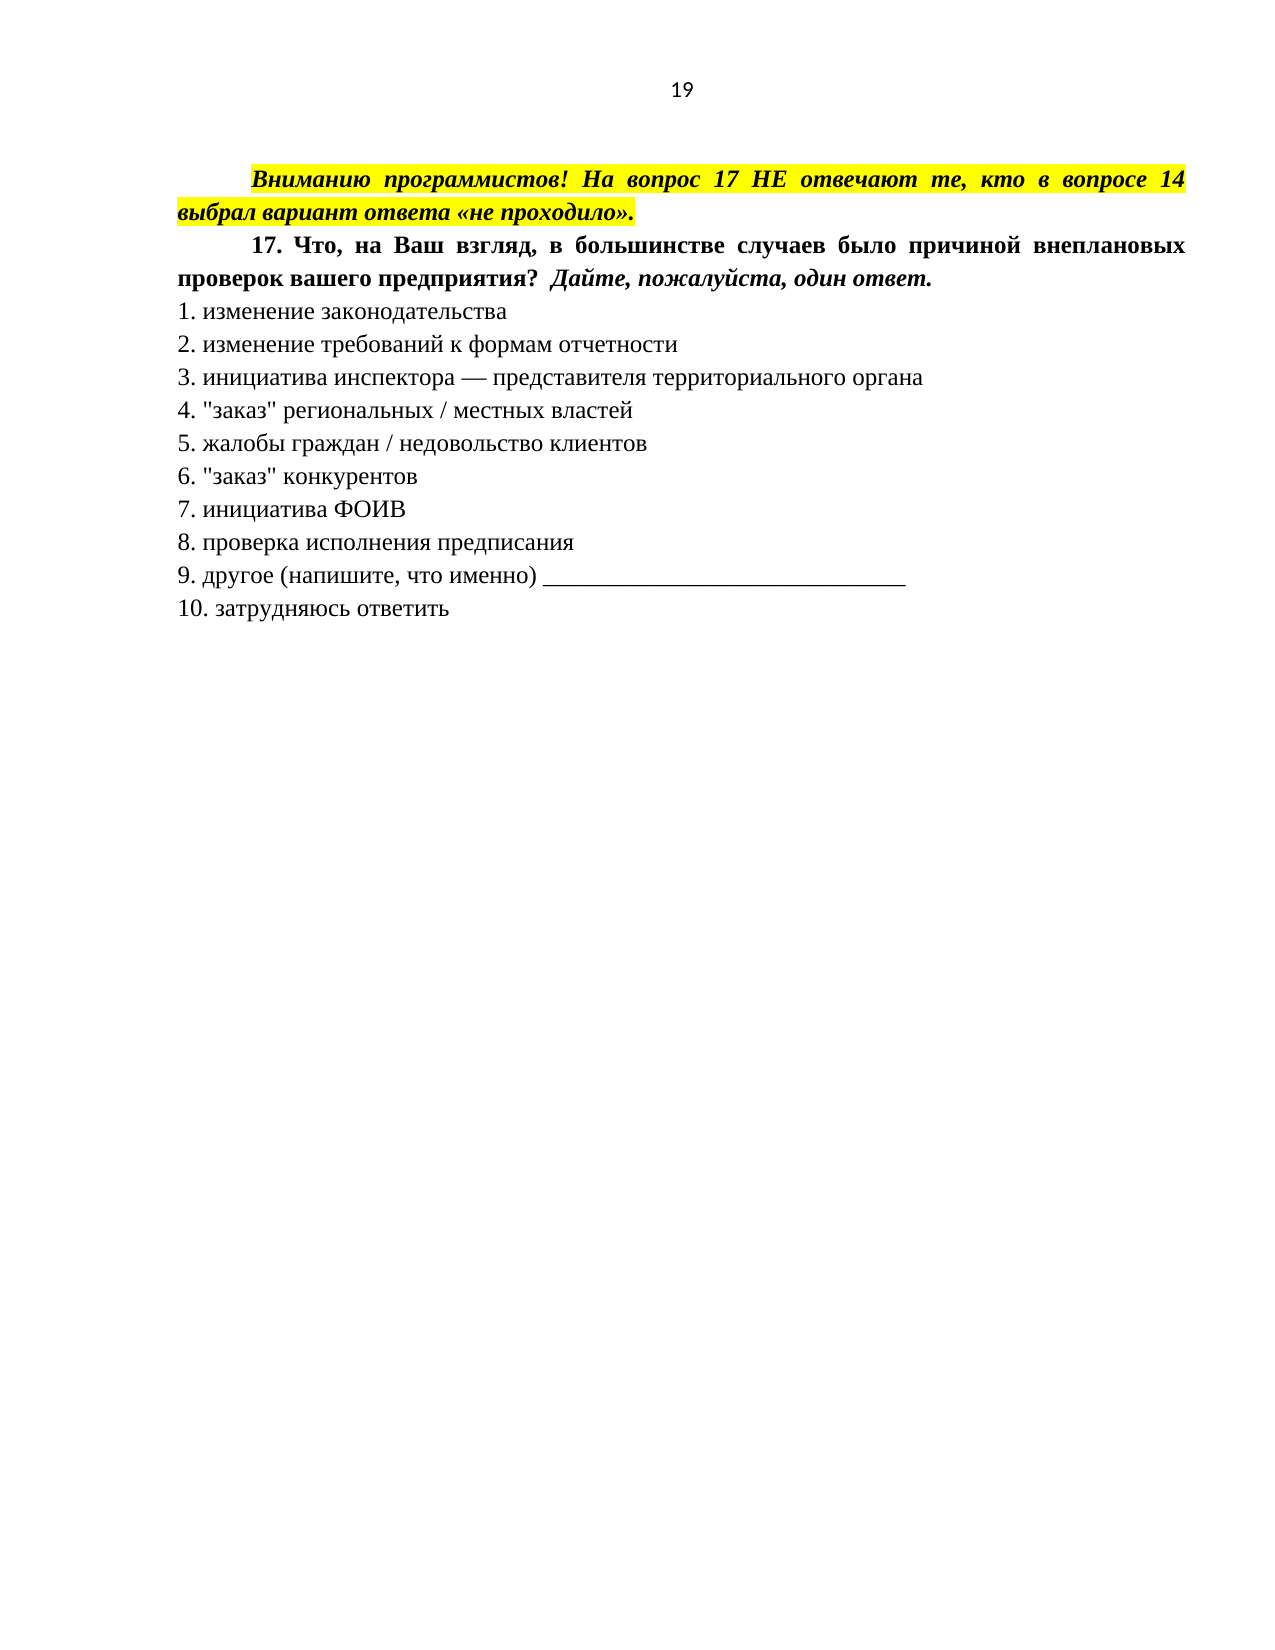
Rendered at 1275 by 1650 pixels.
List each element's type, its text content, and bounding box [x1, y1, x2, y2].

text 6. "заказ" конкурентов [177, 461, 1186, 490]
text Вниманию программистов! На вопрос 17 НЕ отвечают те, кто в вопросе 14 выбрал вариант ответа «не проходило». [177, 164, 1186, 226]
text 8. проверка исполнения предписания [177, 527, 1186, 556]
text 5. жалобы граждан / недовольство клиентов [177, 428, 1186, 457]
text 1. изменение законодательства [177, 296, 1186, 325]
text 3. инициатива инспектора — представителя территориального органа [177, 362, 1186, 391]
text 17. Что, на Ваш взгляд, в большинстве случаев было причиной внеплановых проверок вашего предприятия? Дайте, пожалуйста, один ответ. [177, 230, 1186, 292]
text 10. затрудняюсь ответить [177, 593, 1186, 622]
text 4. "заказ" региональных / местных властей [177, 395, 1186, 424]
text 7. инициатива ФОИВ [177, 494, 1186, 523]
text 2. изменение требований к формам отчетности [177, 329, 1186, 358]
text 9. другое (напишите, что именно) _____________________________ [177, 560, 1186, 589]
